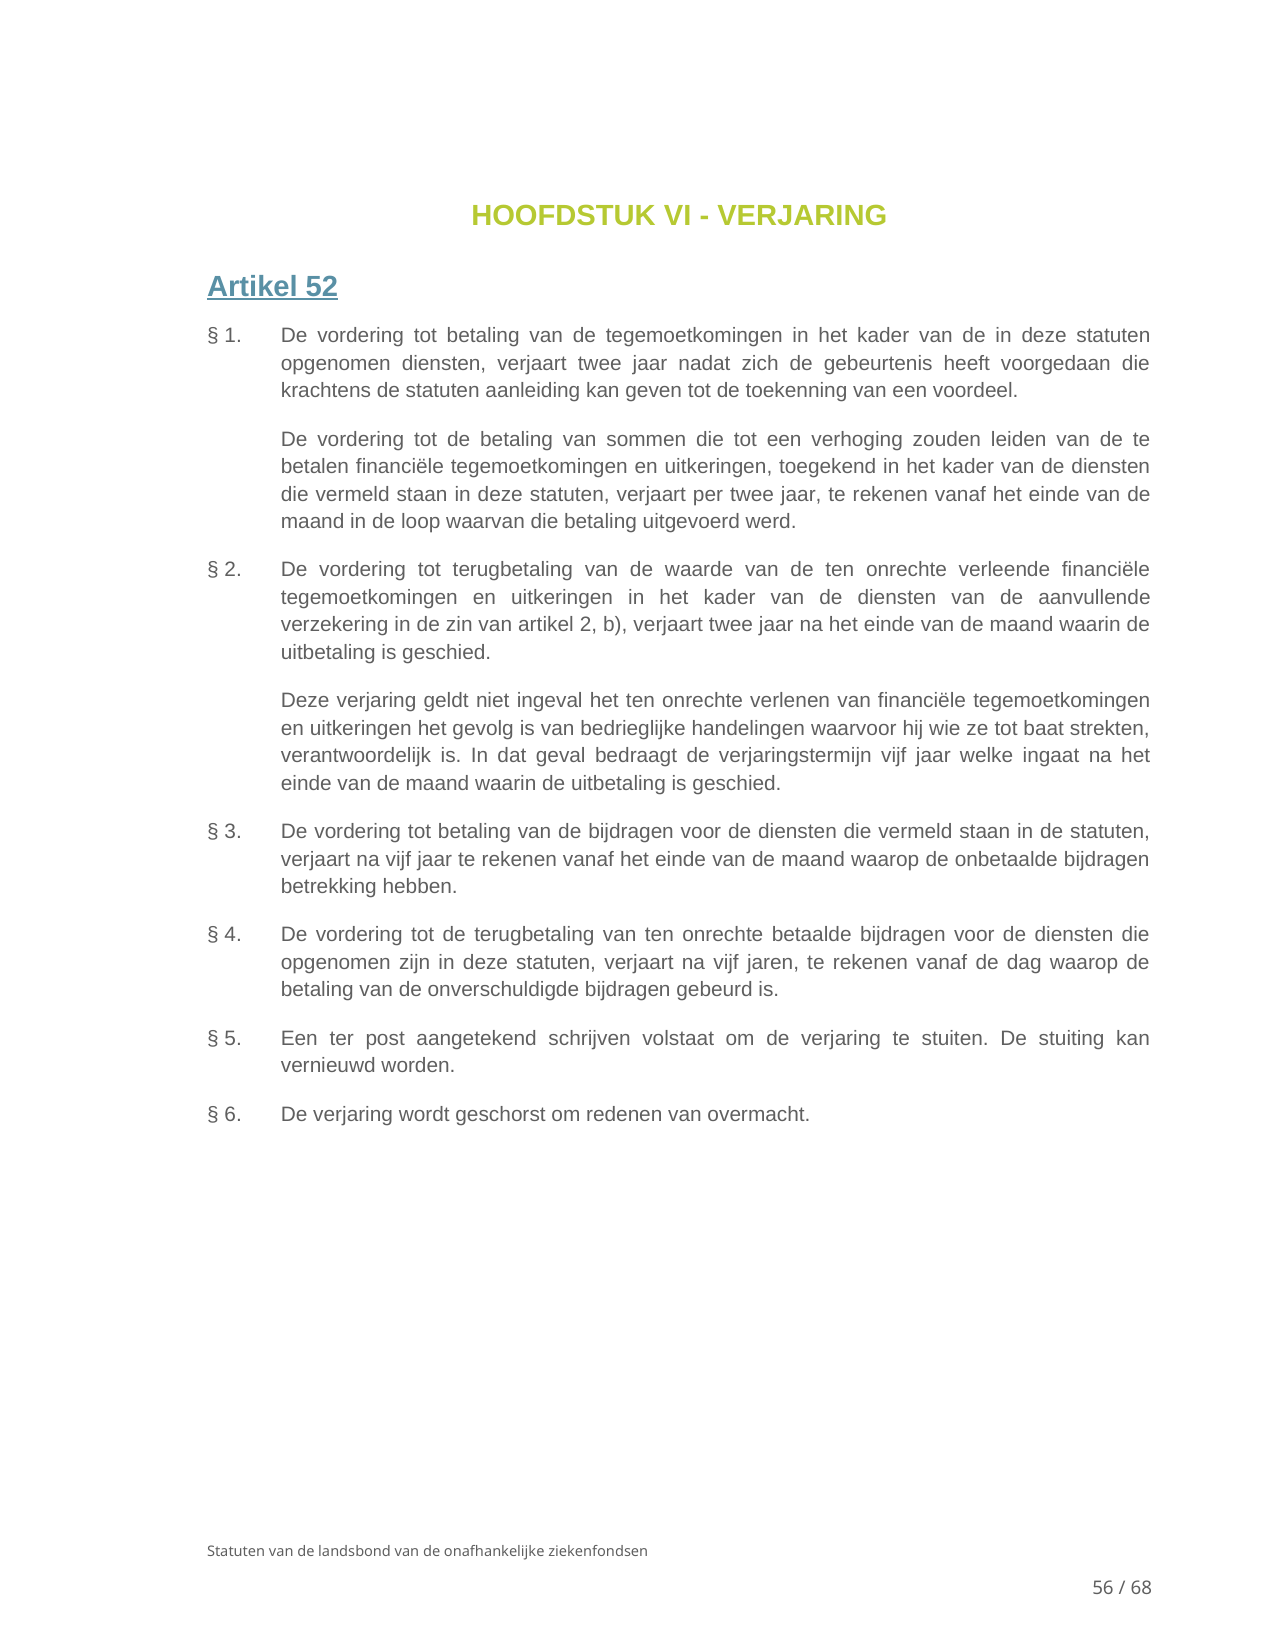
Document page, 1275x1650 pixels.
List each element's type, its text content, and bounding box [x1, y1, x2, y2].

text Deze verjaring geldt niet ingeval het ten onrechte verlenen van financiële tegemoetkomingen en uitkeringen het gevolg is van bedrieglijke handelingen waarvoor hij wie ze tot baat strekten, verantwoordelijk is. In dat geval bedraagt de verjaringstermijn vijf jaar welke ingaat na het einde van de maand waarin de uitbetaling is geschied. [281, 688, 1152, 794]
subtitle Hoofdstuk VI - verjaring [207, 198, 1152, 231]
text § 6. De verjaring wordt geschorst om redenen van overmacht. [207, 1101, 1152, 1125]
text § 2. De vordering tot terugbetaling van de waarde van de ten onrechte verleende financiële tegemoetkomingen en uitkeringen in het kader van de diensten van de aanvullende verzekering in de zin van artikel 2, b), verjaart twee jaar na het einde van de maand waarin de uitbetaling is geschied. [207, 557, 1152, 664]
text § 4. De vordering tot de terugbetaling van ten onrechte betaalde bijdragen voor de diensten die opgenomen zijn in deze statuten, verjaart na vijf jaren, te rekenen vanaf de dag waarop de betaling van de onverschuldigde bijdragen gebeurd is. [207, 922, 1152, 1001]
text De vordering tot de betaling van sommen die tot een verhoging zouden leiden van de te betalen financiële tegemoetkomingen en uitkeringen, toegekend in het kader van de diensten die vermeld staan in deze statuten, verjaart per twee jaar, te rekenen vanaf het einde van de maand in de loop waarvan die betaling uitgevoerd werd. [281, 426, 1152, 533]
subtitle Artikel 52 [207, 269, 1152, 302]
text § 3. De vordering tot betaling van de bijdragen voor de diensten die vermeld staan in de statuten, verjaart na vijf jaar te rekenen vanaf het einde van de maand waarop de onbetaalde bijdragen betrekking hebben. [207, 819, 1152, 898]
text § 5. Een ter post aangetekend schrijven volstaat om de verjaring te stuiten. De stuiting kan vernieuwd worden. [207, 1026, 1152, 1077]
text § 1. De vordering tot betaling van de tegemoetkomingen in het kader van de in deze statuten opgenomen diensten, verjaart twee jaar nadat zich de gebeurtenis heeft voorgedaan die krachtens de statuten aanleiding kan geven tot de toekenning van een voordeel. [207, 323, 1152, 402]
